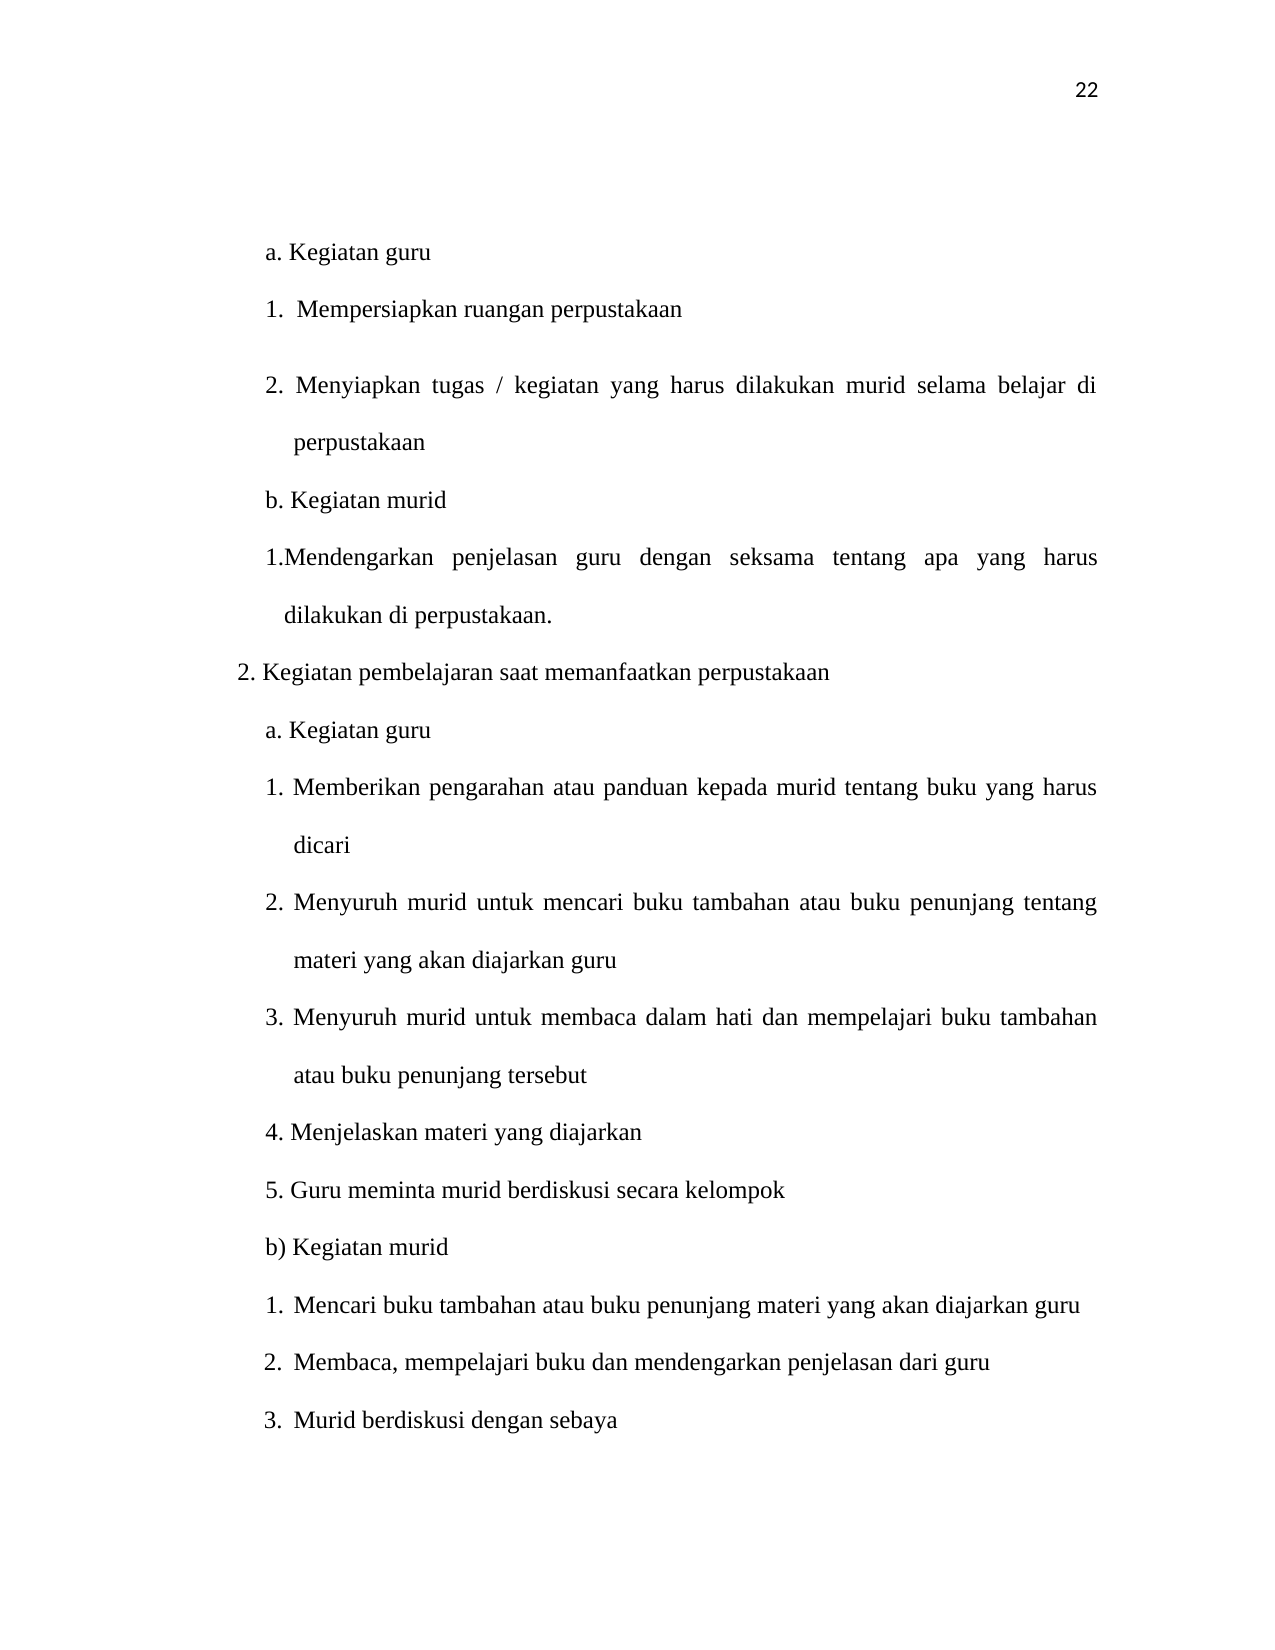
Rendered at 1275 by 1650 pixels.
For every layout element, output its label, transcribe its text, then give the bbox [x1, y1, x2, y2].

text a. Kegiatan guru [265, 237, 1098, 266]
text 4. Menjelaskan materi yang diajarkan [265, 1117, 1098, 1146]
text 3. Menyuruh murid untuk membaca dalam hati dan mempelajari buku tambahan atau buku penunjang tersebut [265, 1002, 1098, 1088]
list Membaca, mempelajari buku dan mendengarkan penjelasan dari guru [264, 1347, 1098, 1376]
text b) Kegiatan murid [265, 1232, 1098, 1261]
text b. Kegiatan murid [265, 485, 1098, 513]
text 2. Menyiapkan tugas / kegiatan yang harus dilakukan murid selama belajar di perpustakaan [265, 370, 1098, 456]
list Murid berdiskusi dengan sebaya [264, 1405, 1098, 1433]
text 1.Mendengarkan penjelasan guru dengan seksama tentang apa yang harus dilakukan di perpustakaan. [265, 542, 1098, 628]
text 1. Mempersiapkan ruangan perpustakaan [265, 294, 1098, 323]
text 2. Kegiatan pembelajaran saat memanfaatkan perpustakaan [237, 657, 1098, 686]
list Mencari buku tambahan atau buku penunjang materi yang akan diajarkan guru [265, 1290, 1098, 1318]
text 2. Menyuruh murid untuk mencari buku tambahan atau buku penunjang tentang materi yang akan diajarkan guru [265, 887, 1098, 973]
text 5. Guru meminta murid berdiskusi secara kelompok [265, 1175, 1098, 1203]
text 1. Memberikan pengarahan atau panduan kepada murid tentang buku yang harus dicari [265, 772, 1098, 858]
text a. Kegiatan guru [265, 715, 1098, 743]
